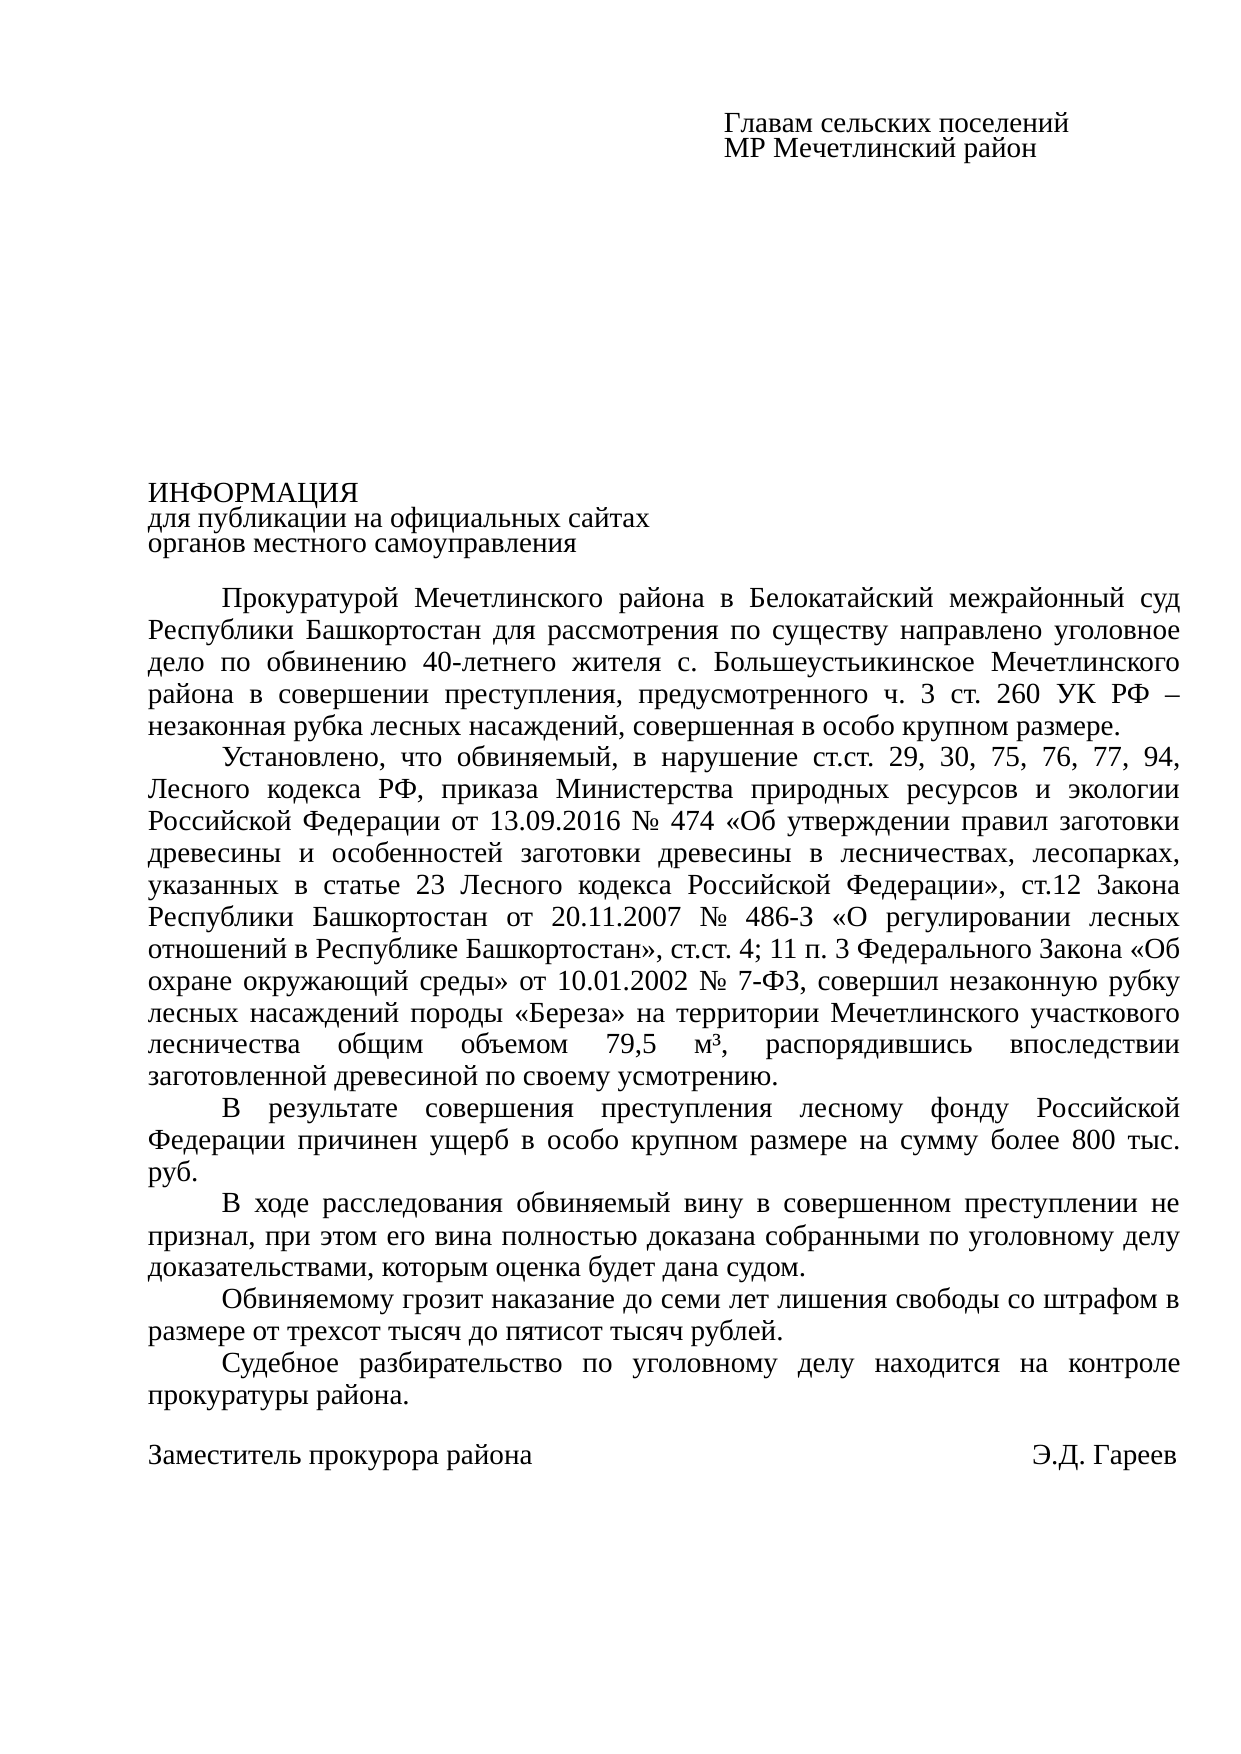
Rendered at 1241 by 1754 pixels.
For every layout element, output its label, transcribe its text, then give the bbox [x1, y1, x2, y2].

text органов местного самоуправления [148, 532, 1181, 557]
text для публикации на официальных сайтах [415, 507, 1181, 532]
text МР Мечетлинский район [723, 137, 1181, 162]
text Установлено, что обвиняемый, в нарушение ст.ст. 29, 30, 75, 76, 77, 94, Лесного кодекса РФ, приказа Министерства природных ресурсов и экологии Российской Федерации от 13.09.2016 № 474 «Об утверждении правил заготовки древесины и особенностей заготовки древесины в лесничествах, лесопарках, указанных в статье 23 Лесного кодекса Российской Федерации», ст.12 Закона Республики Башкортостан от 20.11.2007 № 486-З «О регулировании лесных отношений в Республике Башкортостан», ст.ст. 4; 11 п. 3 Федерального Закона «Об охране окружающий среды» от 10.01.2002 № 7-ФЗ, совершил незаконную рубку лесных насаждений породы «Береза» на территории Мечетлинского участкового лесничества общим объемом 79,5 м³, распорядившись впоследствии заготовленной древесиной по своему усмотрению. [148, 741, 1181, 1092]
text Главам сельских поселений [723, 112, 1181, 137]
text для публикации на официальных сайтах [148, 507, 412, 532]
text Обвиняемому грозит наказание до семи лет лишения свободы со штрафом в размере от трехсот тысяч до пятисот тысяч рублей. [148, 1283, 1181, 1347]
text Прокуратурой Мечетлинского района в Белокатайский межрайонный суд Республики Башкортостан для рассмотрения по существу направлено уголовное дело по обвинению 40-летнего жителя с. Большеустьикинское Мечетлинского района в совершении преступления, предусмотренного ч. 3 ст. 260 УК РФ – незаконная рубка лесных насаждений, совершенная в особо крупном размере. [148, 582, 1181, 741]
text В результате совершения преступления лесному фонду Российской Федерации причинен ущерб в особо крупном размере на сумму более 800 тыс. руб. [148, 1092, 1181, 1187]
text В ходе расследования обвиняемый вину в совершенном преступлении не признал, при этом его вина полностью доказана собранными по уголовному делу доказательствами, которым оценка будет дана судом. [148, 1187, 1181, 1283]
text Судебное разбирательство по уголовному делу находится на контроле прокуратуры района. [148, 1347, 1181, 1410]
text ИНФОРМАЦИЯ [148, 482, 1181, 507]
text Заместитель прокурора района Э.Д. Гареев [148, 1438, 1181, 1471]
